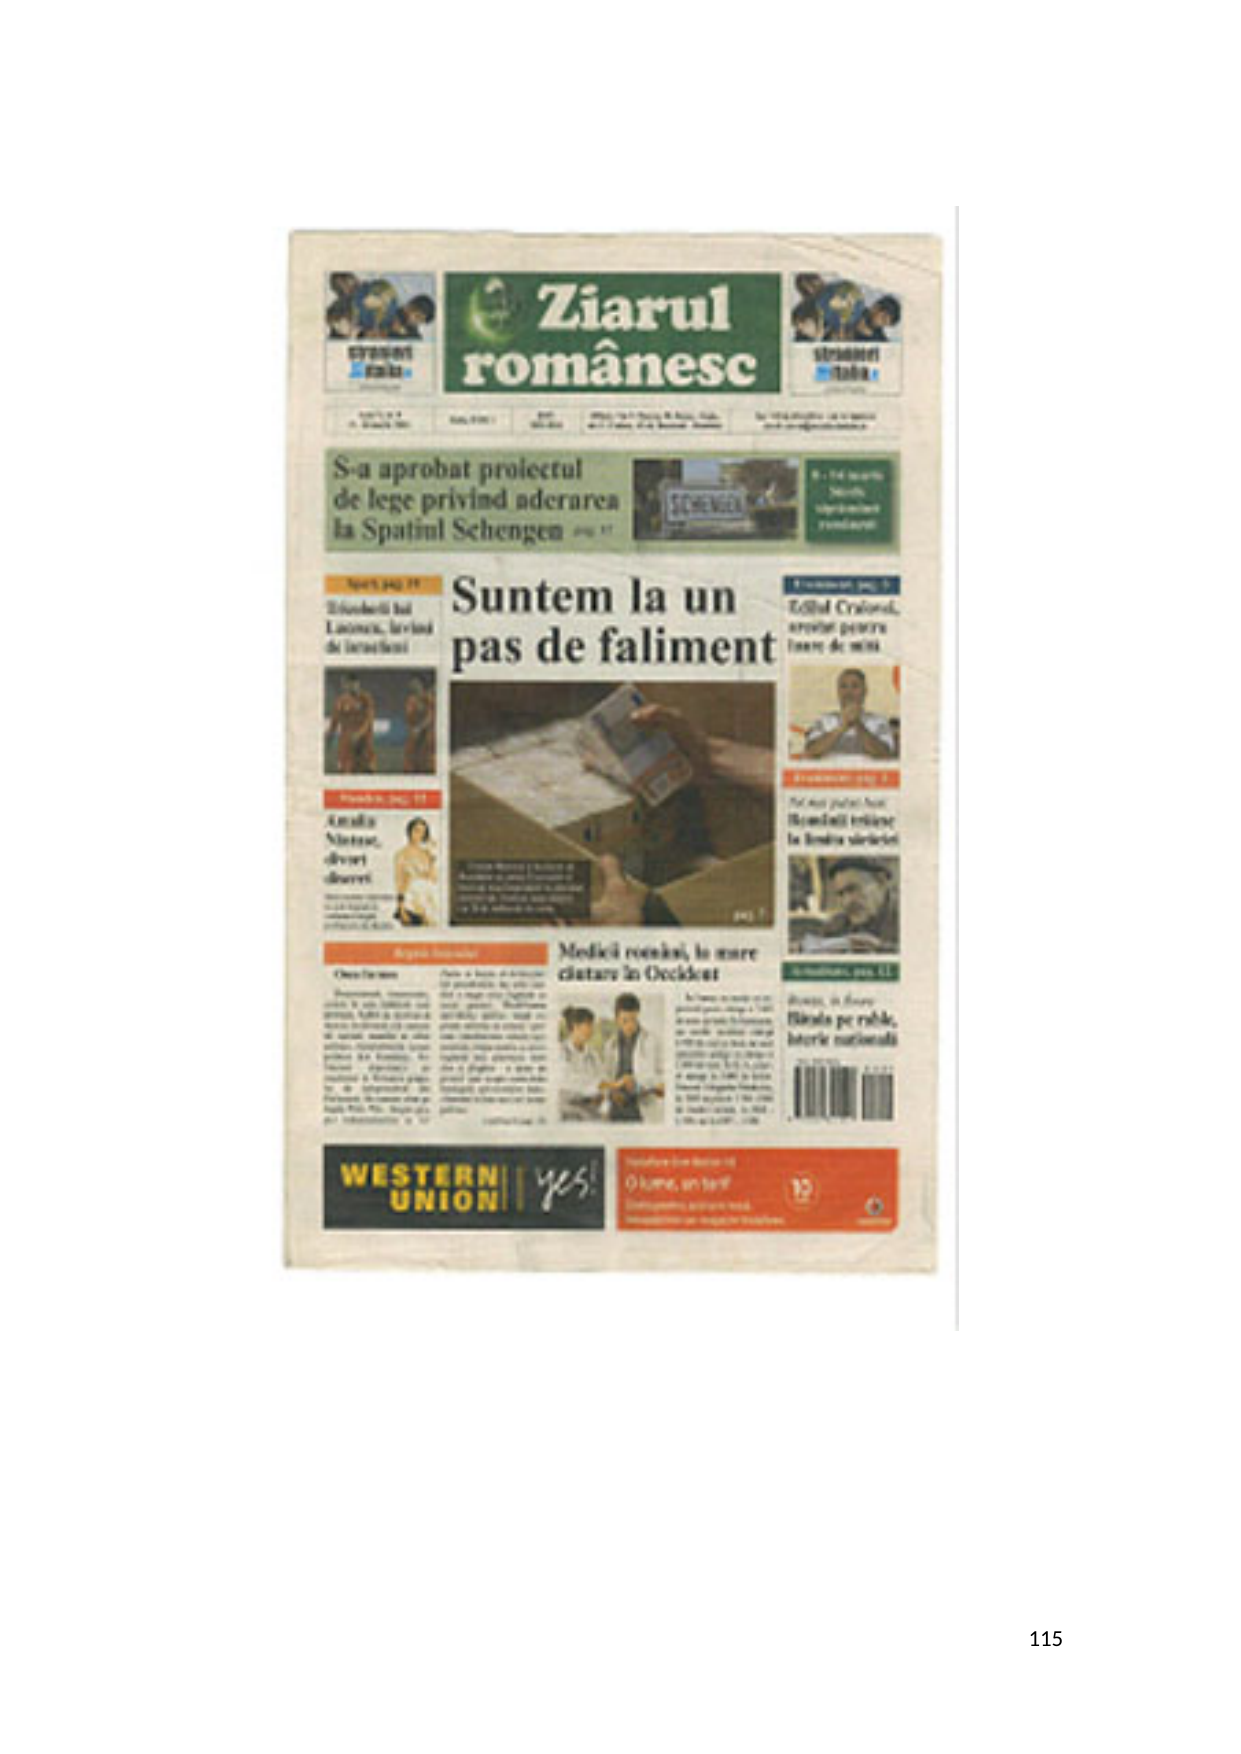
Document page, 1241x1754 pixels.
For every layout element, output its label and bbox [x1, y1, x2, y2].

picture [251, 206, 959, 1331]
